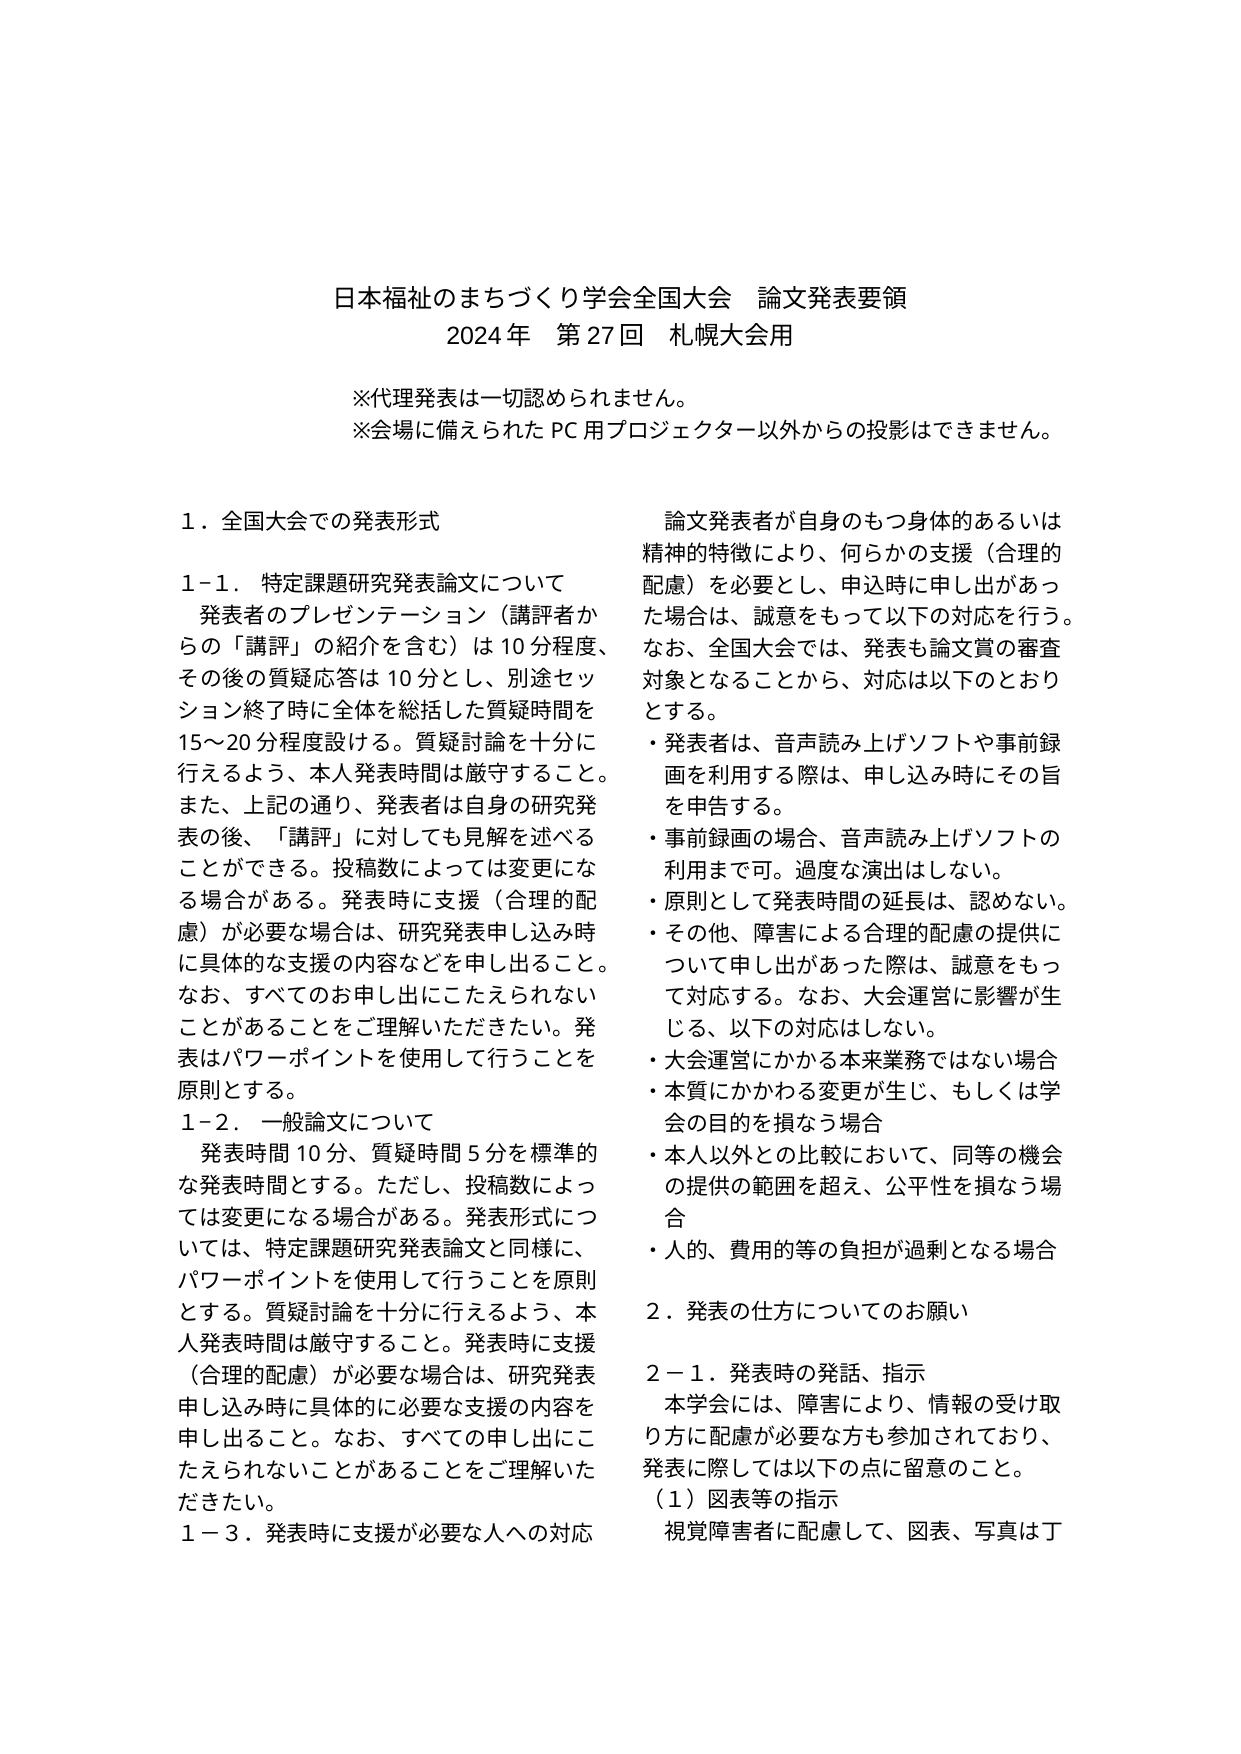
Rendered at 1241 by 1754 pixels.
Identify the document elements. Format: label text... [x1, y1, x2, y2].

text ・大会運営にかかる本来業務ではない場合 [642, 1043, 1063, 1074]
text ・人的、費用的等の負担が過剰となる場合 [642, 1233, 1063, 1264]
text 日本福祉のまちづくり学会全国大会 論文発表要領 [177, 279, 1063, 315]
text １－３．発表時に支援が必要な人への対応 [177, 1516, 598, 1548]
text ・事前録画の場合、音声読み上げソフトの利用まで可。過度な演出はしない。 [642, 821, 1063, 884]
text 発表時間10分、質疑時間5分を標準的な発表時間とする。ただし、投稿数によっては変更になる場合がある。発表形式については、特定課題研究発表論文と同様に、パワーポイントを使用して行うことを原則とする。質疑討論を十分に行えるよう、本人発表時間は厳守すること。発表時に支援（合理的配慮）が必要な場合は、研究発表申し込み時に具体的に必要な支援の内容を申し出ること。なお、すべての申し出にこたえられないことがあることをご理解いただきたい。 [177, 1136, 598, 1516]
text ・本質にかかわる変更が生じ、もしくは学会の目的を損なう場合 [642, 1074, 1063, 1138]
text ・その他、障害による合理的配慮の提供について申し出があった際は、誠意をもって対応する。なお、大会運営に影響が生じる、以下の対応はしない。 [642, 916, 1063, 1043]
text 論文発表者が自身のもつ身体的あるいは精神的特徴により、何らかの支援（合理的配慮）を必要とし、申込時に申し出があった場合は、誠意をもって以下の対応を行う。なお、全国大会では、発表も論文賞の審査対象となることから、対応は以下のとおりとする。 [642, 504, 1063, 726]
text 2024年 第27回 札幌大会用 [177, 315, 1063, 351]
text １−２. 一般論文について [177, 1104, 598, 1136]
text ２－１．発表時の発話、指示 [642, 1356, 1063, 1387]
text 本学会には、障害により、情報の受け取り方に配慮が必要な方も参加されており、発表に際しては以下の点に留意のこと。 [642, 1387, 1063, 1482]
text １−１. 特定課題研究発表論文について [177, 566, 598, 598]
text ・発表者は、音声読み上げソフトや事前録画を利用する際は、申し込み時にその旨を申告する。 [642, 726, 1063, 821]
text ※会場に備えられた PC 用プロジェクター以外からの投影はできません。 [177, 413, 1063, 445]
text 発表者のプレゼンテーション（講評者からの「講評」の紹介を含む）は10分程度、その後の質疑応答は10分とし、別途セッション終了時に全体を総括した質疑時間を15～20分程度設ける。質疑討論を十分に行えるよう、本人発表時間は厳守すること。また、上記の通り、発表者は自身の研究発表の後、「講評」に対しても見解を述べることができる。投稿数によっては変更になる場合がある。発表時に支援（合理的配慮）が必要な場合は、研究発表申し込み時に具体的な支援の内容などを申し出ること。なお、すべてのお申し出にこたえられないことがあることをご理解いただきたい。発表はパワーポイントを使用して行うことを原則とする。 [177, 598, 598, 1104]
text ※代理発表は一切認められません。 [177, 381, 1063, 413]
text 視覚障害者に配慮して、図表、写真は丁寧にその内容を説明することが望ましい。また、「こちら」「この辺」などの指示語は用いず、「右の上部」などと具体的な画面の位置を示す言葉を用いることが望ましい。 [642, 1514, 1063, 1546]
text ・原則として発表時間の延長は、認めない。 [642, 884, 1063, 916]
text ２．発表の仕方についてのお願い [642, 1294, 1063, 1326]
text ・本人以外との比較において、同等の機会の提供の範囲を超え、公平性を損なう場合 [642, 1138, 1063, 1233]
text （１）図表等の指示 [642, 1482, 1063, 1514]
text １．全国大会での発表形式 [177, 504, 598, 536]
